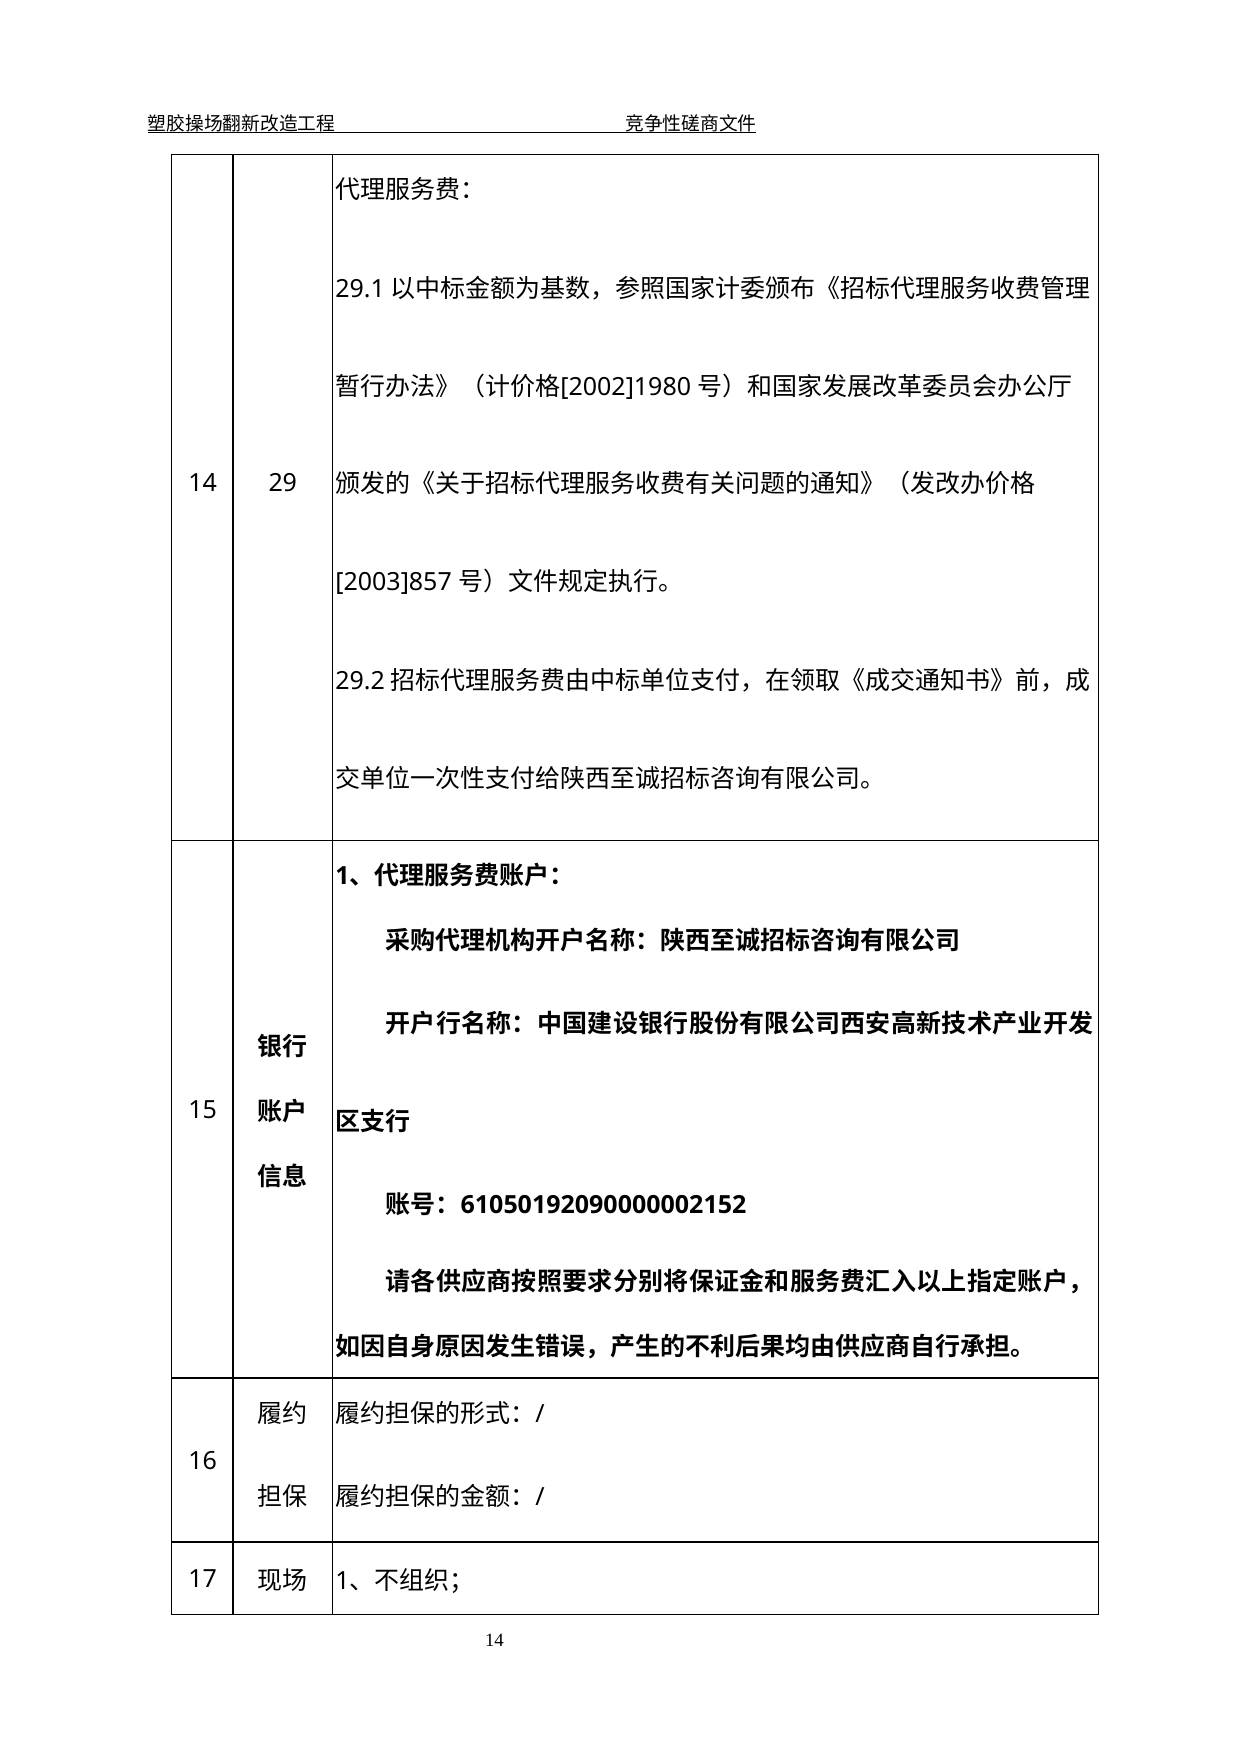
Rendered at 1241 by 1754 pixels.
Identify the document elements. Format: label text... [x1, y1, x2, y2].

table_cell 16 [172, 1379, 232, 1541]
table_cell 银行 账户 信息 [234, 841, 332, 1377]
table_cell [333, 1543, 1098, 1614]
table_cell 15 [172, 841, 232, 1377]
table_cell 代理服务费： 29.1以中标金额为基数，参照国家计委颁布《招标代理服务收费管理暂行办法》（计价格[2002]1980 号）和国家发展改革委员会办公厅颁发的《关于招标代理服务收费有关问题的通知》（发改办价格[2003]857 号）文件规定执行。 29.2招标代理服务费由中标单位支付，在领取《成交通知书》前，成交单位一次性支付给陕西至诚招标咨询有限公司。 [333, 155, 1098, 839]
table_cell 代理服务费账户： 采购代理机构开户名称：陕西至诚招标咨询有限公司 开户行名称：中国建设银行股份有限公司西安高新技术产业开发区支行 账号：61050192090000002152 请各供应商按照要求分别将保证金和服务费汇入以上指定账户，如因自身原因发生错误，产生的不利后果均由供应商自行承担。 [333, 841, 1098, 1377]
table_cell 17 [172, 1543, 232, 1614]
table_cell 履约 担保 [234, 1379, 332, 1541]
table_cell 履约担保的形式：/ 履约担保的金额：/ [333, 1379, 1098, 1541]
table_cell 现场 踏勘 [234, 1543, 332, 1614]
table_cell 29 [234, 155, 332, 839]
table_cell 14 [172, 155, 232, 839]
